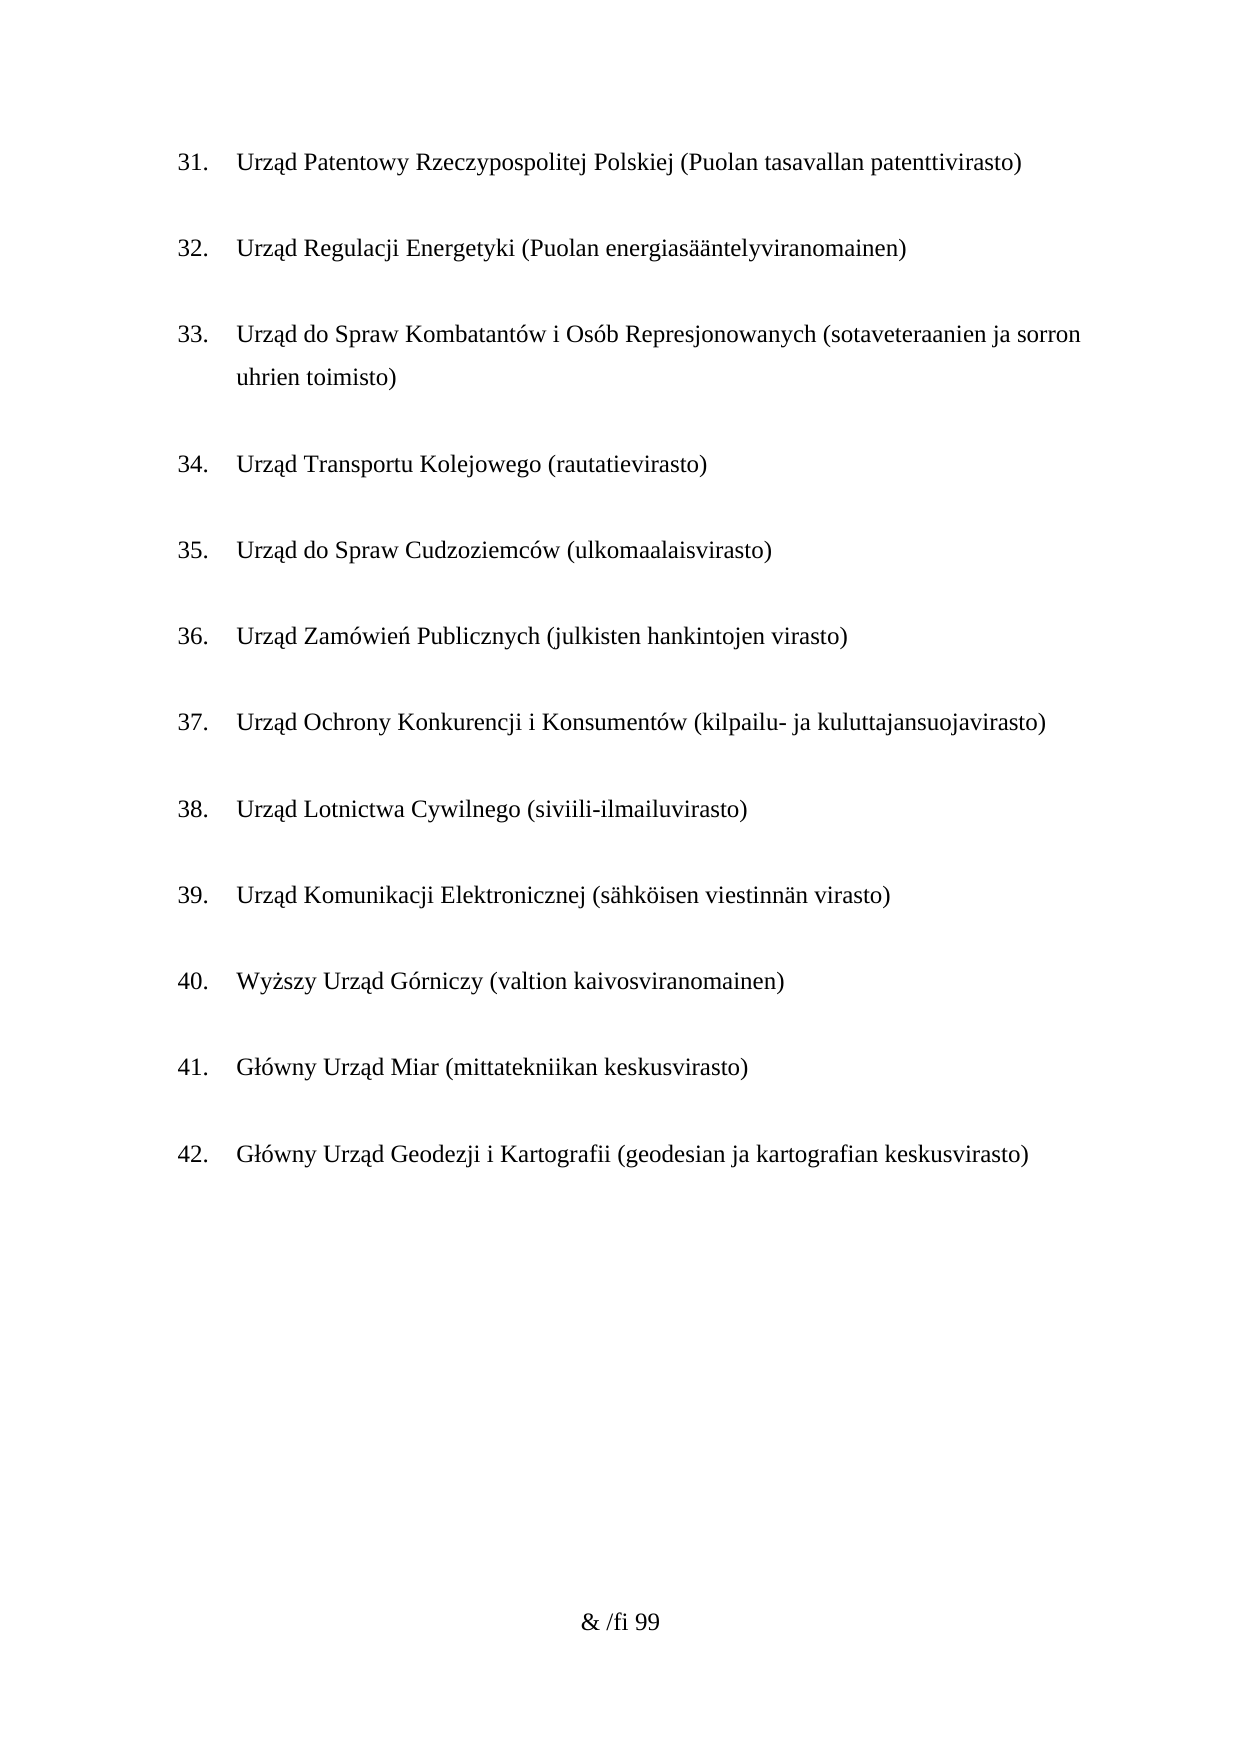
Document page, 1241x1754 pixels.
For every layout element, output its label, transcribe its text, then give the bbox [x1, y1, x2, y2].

text 37. Urząd Ochrony Konkurencji i Konsumentów (kilpailu- ja kuluttajansuojavirasto) [177, 707, 1122, 736]
text 31. Urząd Patentowy Rzeczypospolitej Polskiej (Puolan tasavallan patenttivirasto) [177, 147, 1122, 176]
text 39. Urząd Komunikacji Elektronicznej (sähköisen viestinnän virasto) [177, 880, 1122, 909]
text 42. Główny Urząd Geodezji i Kartografii (geodesian ja kartografian keskusvirasto) [177, 1139, 1122, 1167]
text 40. Wyższy Urząd Górniczy (valtion kaivosviranomainen) [177, 966, 1122, 995]
text 32. Urząd Regulacji Energetyki (Puolan energiasääntelyviranomainen) [177, 233, 1122, 262]
text 41. Główny Urząd Miar (mittatekniikan keskusvirasto) [177, 1052, 1122, 1081]
text 33. Urząd do Spraw Kombatantów i Osób Represjonowanych (sotaveteraanien ja sorron uhrien toimisto) [177, 319, 1122, 391]
text 35. Urząd do Spraw Cudzoziemców (ulkomaalaisvirasto) [177, 535, 1122, 564]
text 38. Urząd Lotnictwa Cywilnego (siviili-ilmailuvirasto) [177, 794, 1122, 822]
text 34. Urząd Transportu Kolejowego (rautatievirasto) [177, 449, 1122, 477]
text 36. Urząd Zamówień Publicznych (julkisten hankintojen virasto) [177, 621, 1122, 650]
